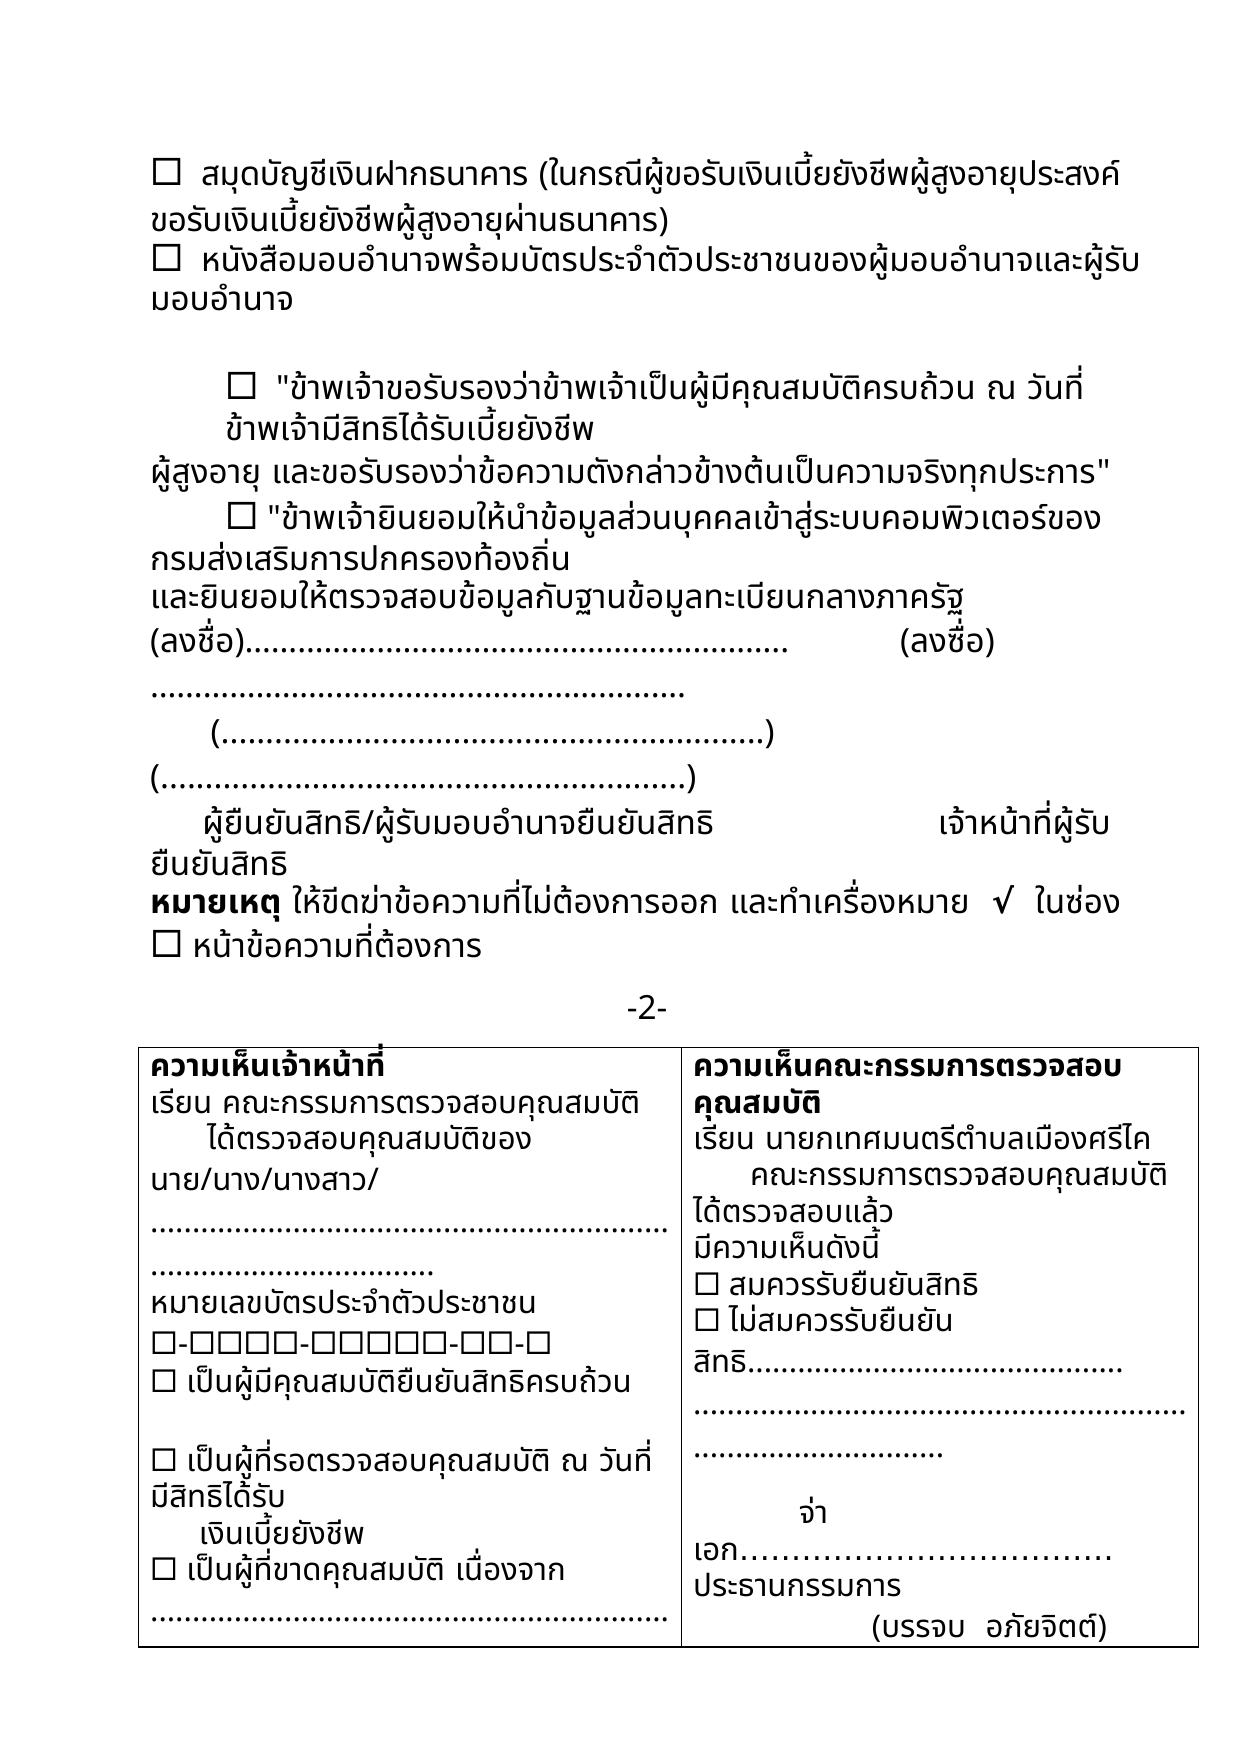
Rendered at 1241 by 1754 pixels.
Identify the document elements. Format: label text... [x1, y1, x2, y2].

text "ข้าพเจ้าขอรับรองว่าข้าพเจ้าเป็นผู้มีคุณสมบัติครบถ้วน ณ วันที่ข้าพเจ้ามีสิทธิได้รับเบี้ยยังชีพ [225, 364, 1144, 448]
text "ข้าพเจ้ายินยอมให้นำข้อมูลส่วนบุคคลเข้าสู่ระบบคอมพิวเตอร์ของกรมส่งเสริมการปกครองท้องถิ่น [150, 494, 1144, 578]
text ผู้ยืนยันสิทธิ/ผู้รับมอบอำนาจยืนยันสิทธิ เจ้าหน้าที่ผู้รับยืนยันสิทธิ [150, 798, 1144, 883]
text ผู้สูงอายุ และขอรับรองว่าข้อความตังกล่าวข้างต้นเป็นความจริงทุกประการ" [150, 448, 1144, 494]
text -2- [150, 984, 1144, 1029]
text (ลงชื่อ)…………………………………………………….. (ลงซื่อ)……………………………………………………. [150, 617, 1144, 708]
text หนังสือมอบอำนาจพร้อมบัตรประจำตัวประชาชนของผู้มอบอำนาจและผู้รับมอบอำนาจ [150, 241, 1144, 319]
text สมุดบัญชีเงินฝากธนาคาร (ในกรณีผู้ขอรับเงินเบี้ยยังชีพผู้สูงอายุประสงค์ขอรับเงินเบี้ยยังชีพผู้สูงอายุผ่านธนาคาร) [150, 150, 1144, 241]
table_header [682, 1048, 1198, 1646]
text หมายเหตุ ให้ขีดฆ่าข้อความที่ไม่ต้องการออก และทำเครื่องหมาย √ ในซ่อง หน้าข้อความที่ต้องการ [150, 883, 1144, 967]
text (.............................................................) (...........................................................) [150, 708, 1144, 798]
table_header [139, 1048, 681, 1646]
text และยินยอมให้ตรวจสอบข้อมูลกับฐานข้อมูลทะเบียนกลางภาครัฐ [150, 578, 1144, 617]
